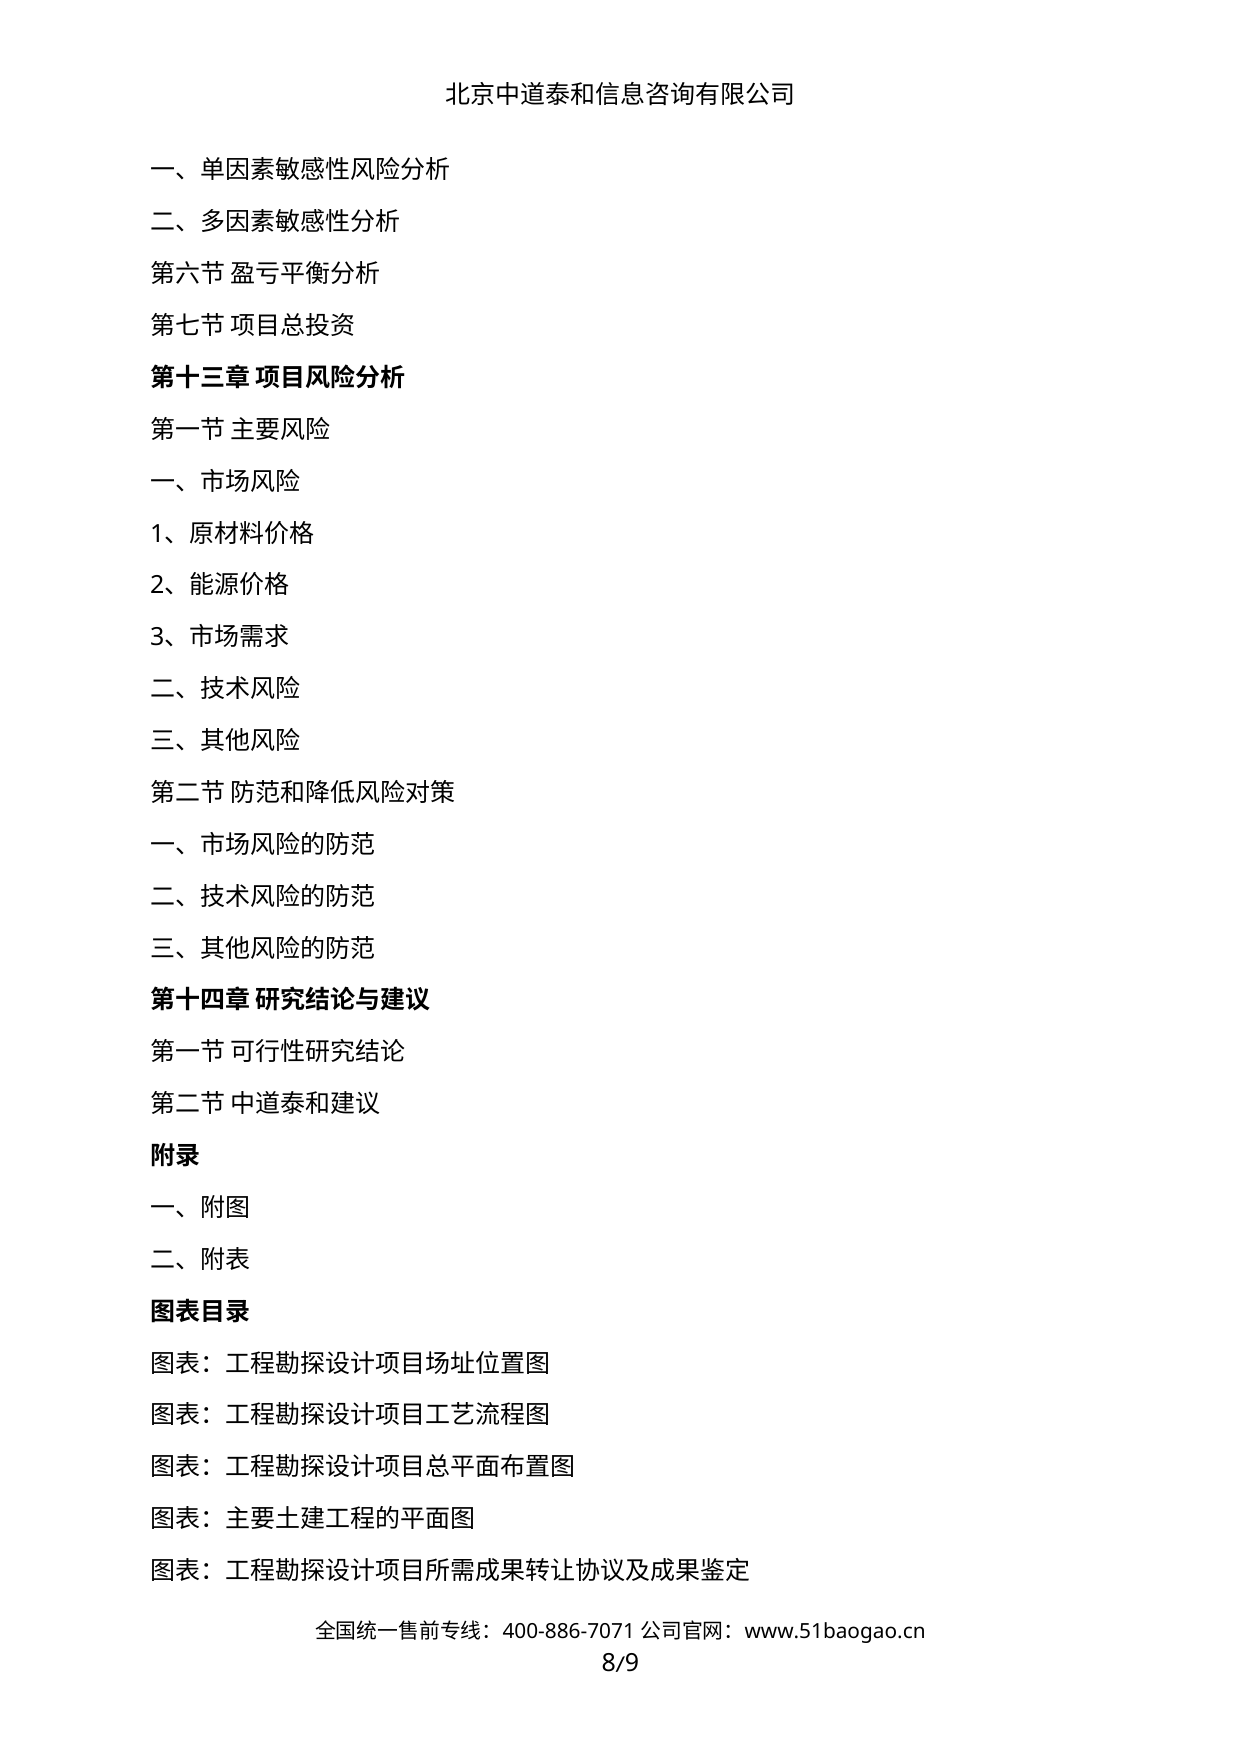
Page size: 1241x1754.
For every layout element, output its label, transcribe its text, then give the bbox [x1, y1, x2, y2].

text 1、原材料价格 [150, 513, 1090, 549]
text 二、附表 [150, 1239, 1090, 1276]
text 图表：工程勘探设计项目场址位置图 [150, 1343, 1090, 1379]
text 一、单因素敏感性风险分析 [150, 150, 1090, 186]
text 图表：工程勘探设计项目工艺流程图 [150, 1395, 1090, 1431]
text 三、其他风险的防范 [150, 928, 1090, 964]
text 第六节 盈亏平衡分析 [150, 254, 1090, 290]
text 3、市场需求 [150, 617, 1090, 653]
text 附录 [150, 1136, 1090, 1172]
text 二、技术风险 [150, 669, 1090, 705]
text 第二节 防范和降低风险对策 [150, 772, 1090, 809]
text 图表：工程勘探设计项目总平面布置图 [150, 1447, 1090, 1483]
text 第一节 可行性研究结论 [150, 1032, 1090, 1068]
text 2、能源价格 [150, 565, 1090, 601]
text 二、技术风险的防范 [150, 876, 1090, 912]
text 一、附图 [150, 1187, 1090, 1224]
text 一、市场风险 [150, 461, 1090, 497]
text 第一节 主要风险 [150, 409, 1090, 446]
text 第七节 项目总投资 [150, 306, 1090, 342]
text 二、多因素敏感性分析 [150, 202, 1090, 238]
text 第十四章 研究结论与建议 [150, 980, 1090, 1016]
text 第二节 中道泰和建议 [150, 1084, 1090, 1120]
text 图表目录 [150, 1291, 1090, 1327]
text 第十三章 项目风险分析 [150, 357, 1090, 394]
text 图表：工程勘探设计项目所需成果转让协议及成果鉴定 [150, 1551, 1090, 1587]
text 图表：主要土建工程的平面图 [150, 1499, 1090, 1535]
text 三、其他风险 [150, 721, 1090, 757]
text 一、市场风险的防范 [150, 824, 1090, 861]
